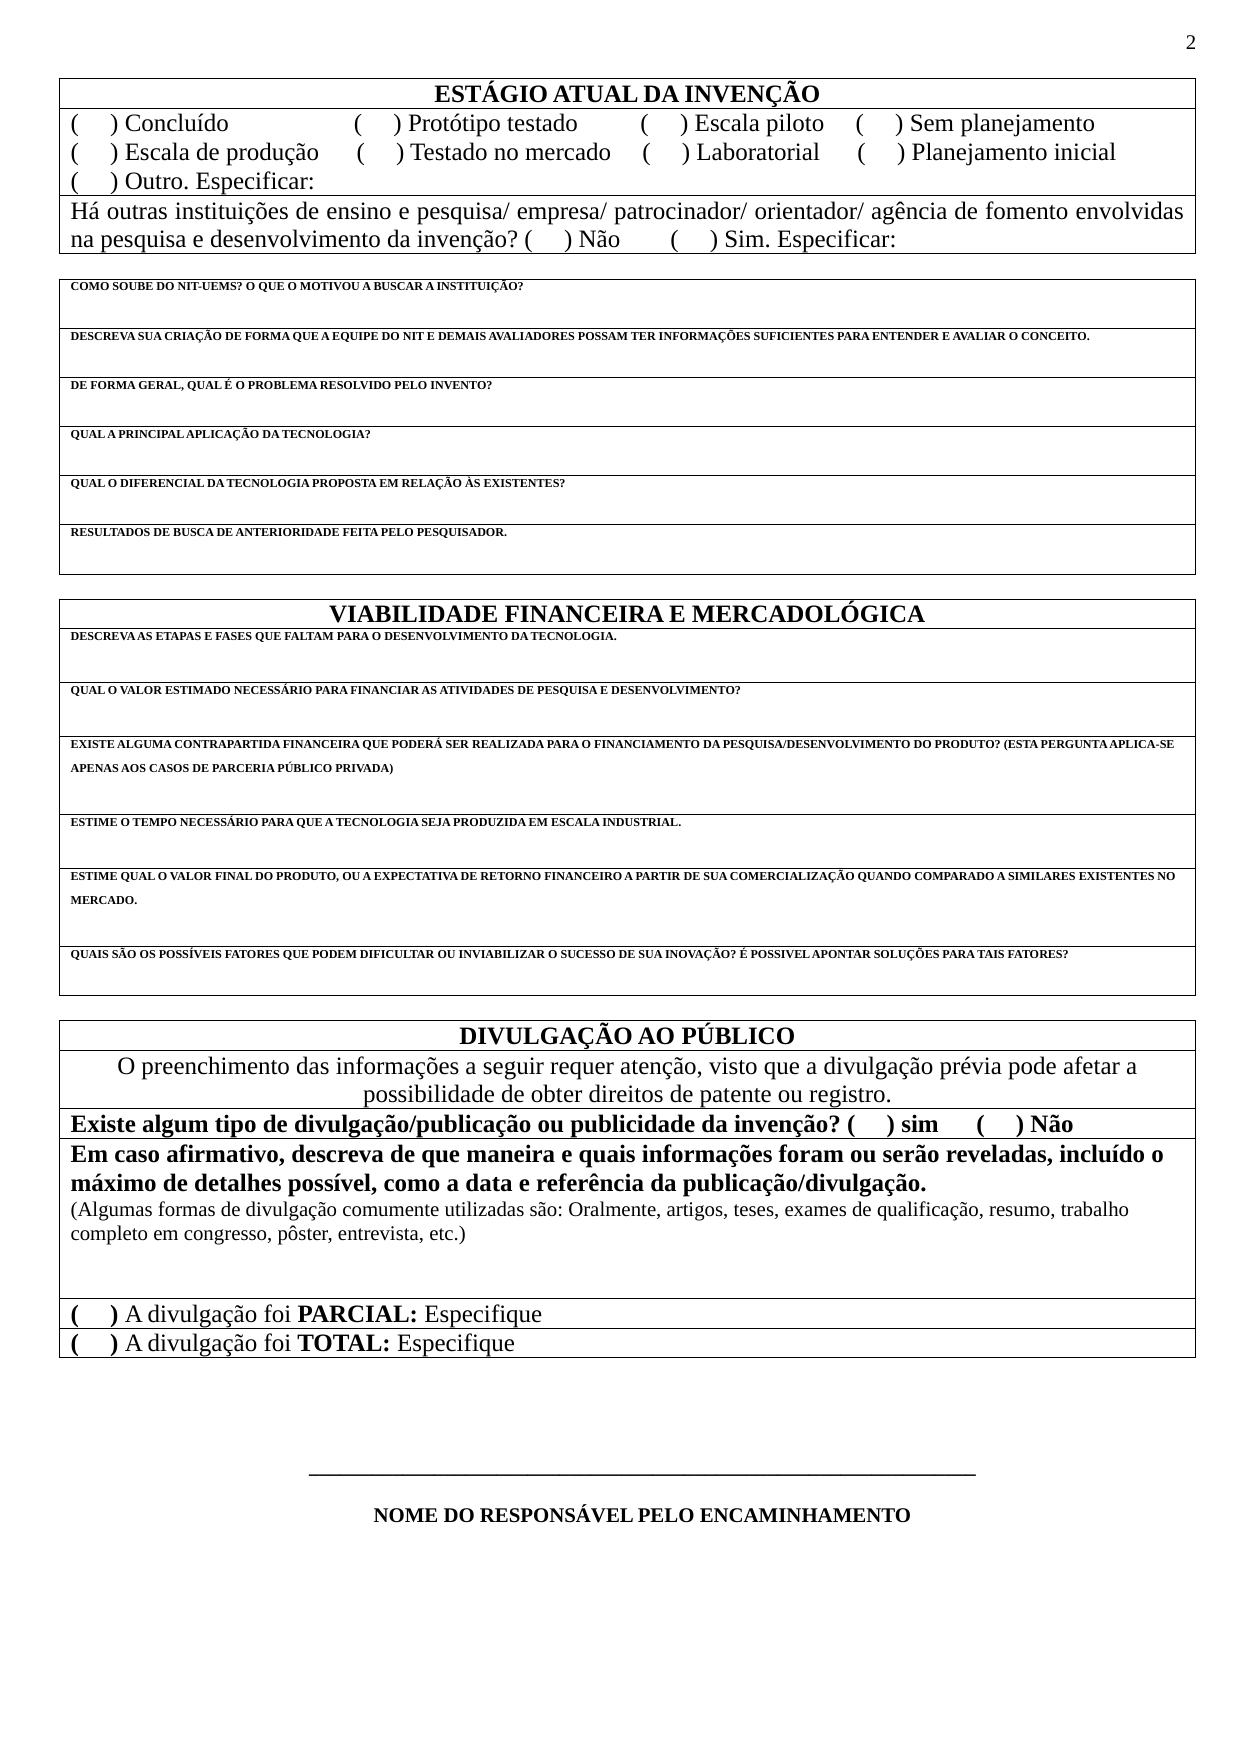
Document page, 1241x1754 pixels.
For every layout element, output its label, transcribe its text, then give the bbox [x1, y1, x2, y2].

table_cell DESCREVA SUA CRIAÇÃO DE FORMA QUE A EQUIPE DO NIT E DEMAIS AVALIADORES POSSAM TER INFORMAÇÕES SUFICIENTES PARA ENTENDER E AVALIAR O CONCEITO. [60, 329, 1195, 377]
table_cell QUAL O DIFERENCIAL DA TECNOLOGIA PROPOSTA EM RELAÇÃO ÀS EXISTENTES? [60, 476, 1195, 524]
table_cell ( ) Concluído ( ) Protótipo testado ( ) Escala piloto ( ) Sem planejamento ( ) Escala de produção ( ) Testado no mercado ( ) Laboratorial ( ) Planejamento inicial ( ) Outro. Especificar: [60, 109, 1195, 195]
table_cell O preenchimento das informações a seguir requer atenção, visto que a divulgação prévia pode afetar a possibilidade de obter direitos de patente ou registro. [60, 1051, 1195, 1108]
text ________________________________________________________________ [89, 1454, 1196, 1478]
text NOME DO RESPONSÁVEL PELO ENCAMINHAMENTO [89, 1503, 1196, 1527]
table_header DIVULGAÇÃO AO PÚBLICO [60, 1021, 1195, 1050]
table_header COMO SOUBE DO NIT-UEMS? O QUE O MOTIVOU A BUSCAR A INSTITUIÇÃO? [60, 280, 1195, 328]
table_cell ( ) A divulgação foi TOTAL: Especifique [60, 1329, 1195, 1357]
table_cell DE FORMA GERAL, QUAL É O PROBLEMA RESOLVIDO PELO INVENTO? [60, 378, 1195, 426]
table_cell ESTIME O TEMPO NECESSÁRIO PARA QUE A TECNOLOGIA SEJA PRODUZIDA EM ESCALA INDUSTRIAL. [60, 815, 1195, 868]
table_cell Existe algum tipo de divulgação/publicação ou publicidade da invenção? ( ) sim ( ) Não [60, 1109, 1195, 1138]
table_cell QUAL O VALOR ESTIMADO NECESSÁRIO PARA FINANCIAR AS ATIVIDADES DE PESQUISA E DESENVOLVIMENTO? [60, 683, 1195, 736]
table_cell Há outras instituições de ensino e pesquisa/ empresa/ patrocinador/ orientador/ agência de fomento envolvidas na pesquisa e desenvolvimento da invenção? ( ) Não ( ) Sim. Especificar: [60, 196, 1195, 253]
table_cell EXISTE ALGUMA CONTRAPARTIDA FINANCEIRA QUE PODERÁ SER REALIZADA PARA O FINANCIAMENTO DA PESQUISA/DESENVOLVIMENTO DO PRODUTO? (ESTA PERGUNTA APLICA-SE APENAS AOS CASOS DE PARCERIA PÚBLICO PRIVADA) [60, 737, 1195, 814]
table_cell ESTÁGIO ATUAL DA INVENÇÃO [60, 79, 1195, 107]
table_cell ( ) A divulgação foi PARCIAL: Especifique [60, 1299, 1195, 1327]
table_cell DESCREVA AS ETAPAS E FASES QUE FALTAM PARA O DESENVOLVIMENTO DA TECNOLOGIA. [60, 629, 1195, 682]
table_cell QUAIS SÃO OS POSSÍVEIS FATORES QUE PODEM DIFICULTAR OU INVIABILIZAR O SUCESSO DE SUA INOVAÇÃO? É POSSIVEL APONTAR SOLUÇÕES PARA TAIS FATORES? [60, 947, 1195, 995]
table_header VIABILIDADE FINANCEIRA E MERCADOLÓGICA [60, 600, 1195, 628]
table_cell ESTIME QUAL O VALOR FINAL DO PRODUTO, OU A EXPECTATIVA DE RETORNO FINANCEIRO A PARTIR DE SUA COMERCIALIZAÇÃO QUANDO COMPARADO A SIMILARES EXISTENTES NO MERCADO. [60, 869, 1195, 946]
table_cell QUAL A PRINCIPAL APLICAÇÃO DA TECNOLOGIA? [60, 427, 1195, 475]
table_cell Em caso afirmativo, descreva de que maneira e quais informações foram ou serão reveladas, incluído o máximo de detalhes possível, como a data e referência da publicação/divulgação. (Algumas formas de divulgação comumente utilizadas são: Oralmente, artigos, teses, exames de qualificação, resumo, trabalho completo em congresso, pôster, entrevista, etc.) [60, 1139, 1195, 1298]
table_cell RESULTADOS DE BUSCA DE ANTERIORIDADE FEITA PELO PESQUISADOR. [60, 525, 1195, 573]
